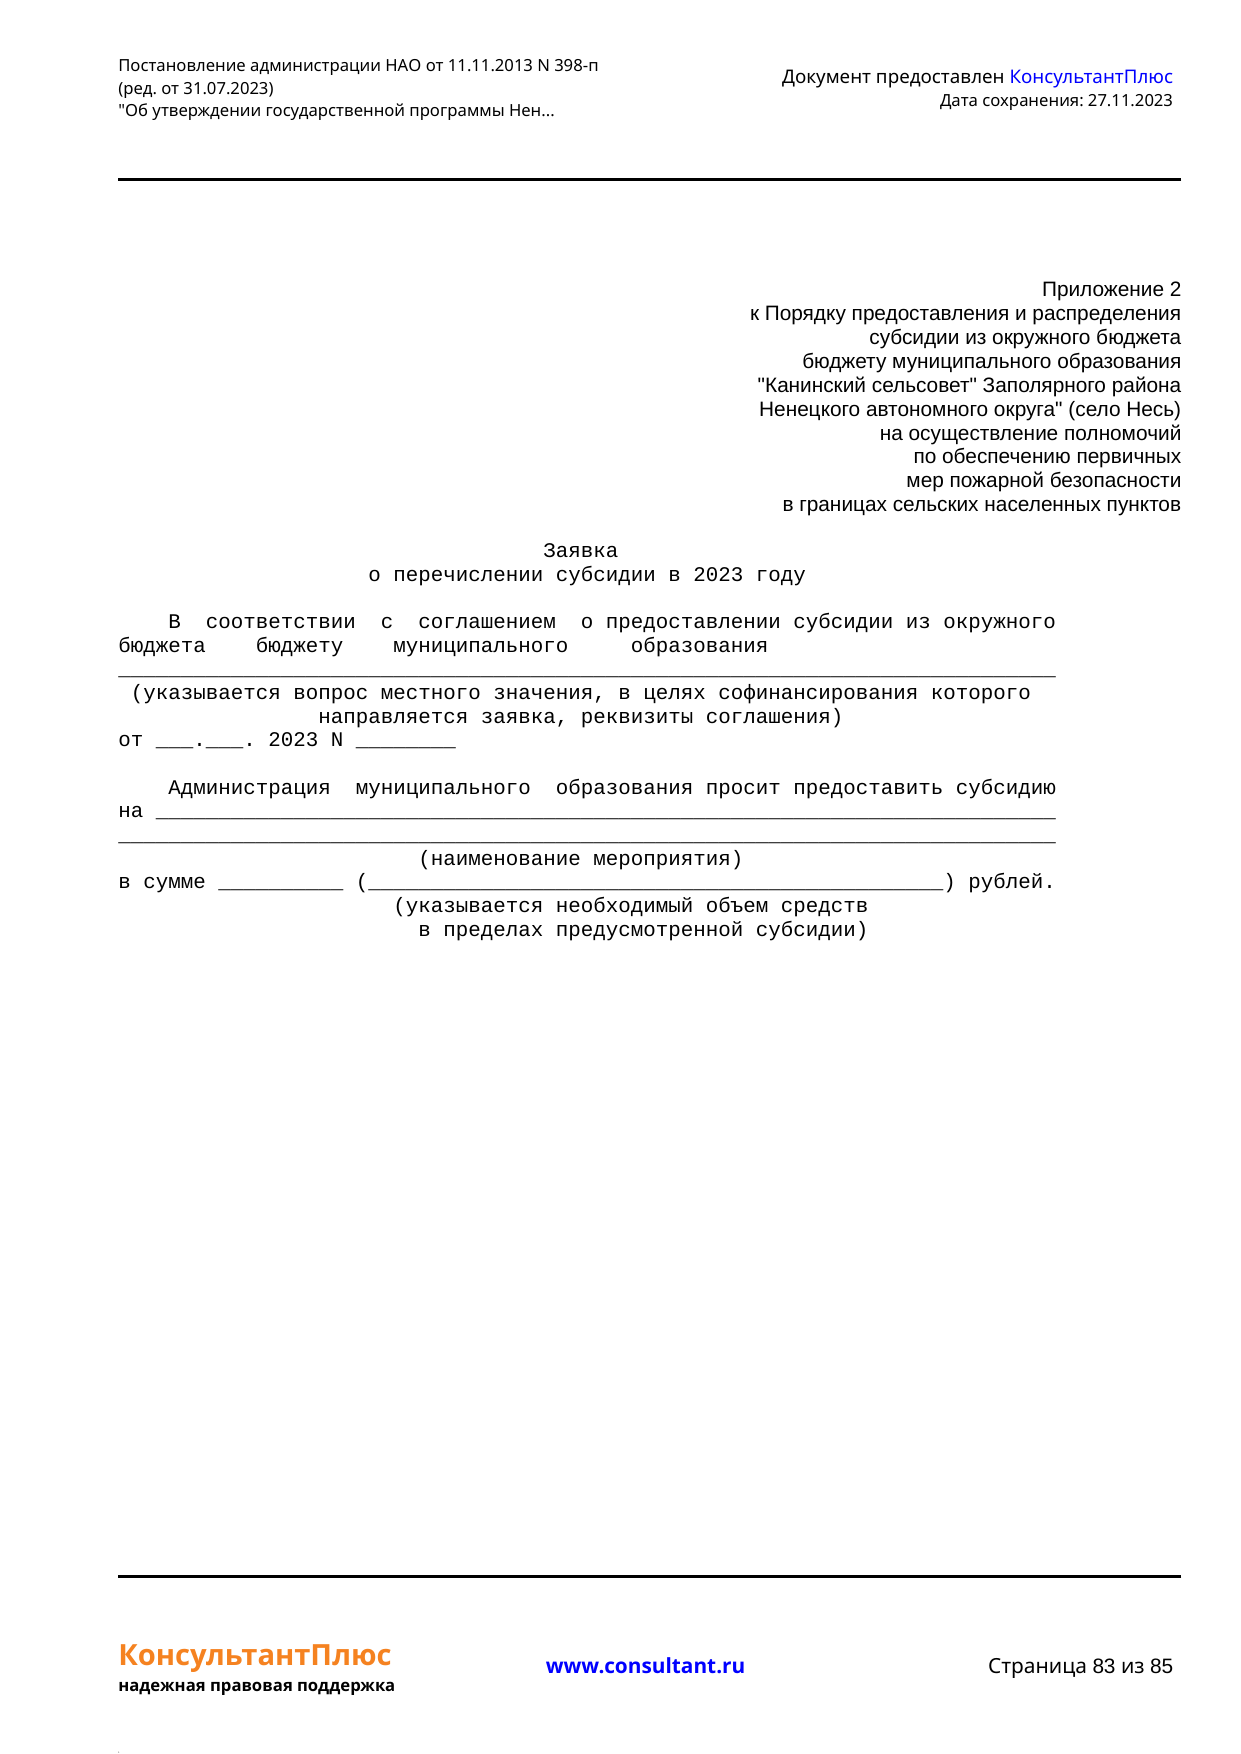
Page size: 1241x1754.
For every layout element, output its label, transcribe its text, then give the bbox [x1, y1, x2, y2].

text Заявка [118, 540, 1181, 564]
text бюджета бюджету муниципального образования [118, 635, 1181, 658]
text по обеспечению первичных [118, 444, 1181, 468]
text бюджету муниципального образования [118, 348, 1181, 372]
text субсидии из окружного бюджета [118, 324, 1181, 348]
text (указывается вопрос местного значения, в целях софинансирования которого [118, 682, 1181, 706]
text о перечислении субсидии в 2023 году [118, 564, 1181, 587]
text ___________________________________________________________________________ [118, 824, 1181, 848]
text Ненецкого автономного округа" (село Несь) [118, 396, 1181, 420]
text "Канинский сельсовет" Заполярного района [118, 372, 1181, 396]
text мер пожарной безопасности [118, 468, 1181, 492]
text В соответствии с соглашением о предоставлении субсидии из окружного [118, 611, 1181, 635]
text к Порядку предоставления и распределения [118, 301, 1181, 324]
text на осуществление полномочий [118, 420, 1181, 444]
text от ___.___. 2023 N ________ [118, 729, 1181, 753]
text в границах сельских населенных пунктов [118, 492, 1181, 516]
text Приложение 2 [118, 277, 1181, 301]
text направляется заявка, реквизиты соглашения) [118, 706, 1181, 729]
text в сумме __________ (______________________________________________) рублей. [118, 871, 1181, 895]
text на ________________________________________________________________________ [118, 800, 1181, 824]
text Администрация муниципального образования просит предоставить субсидию [118, 777, 1181, 800]
text в пределах предусмотренной субсидии) [118, 918, 1181, 942]
text ___________________________________________________________________________ [118, 658, 1181, 682]
text (наименование мероприятия) [118, 848, 1181, 871]
text (указывается необходимый объем средств [118, 895, 1181, 918]
